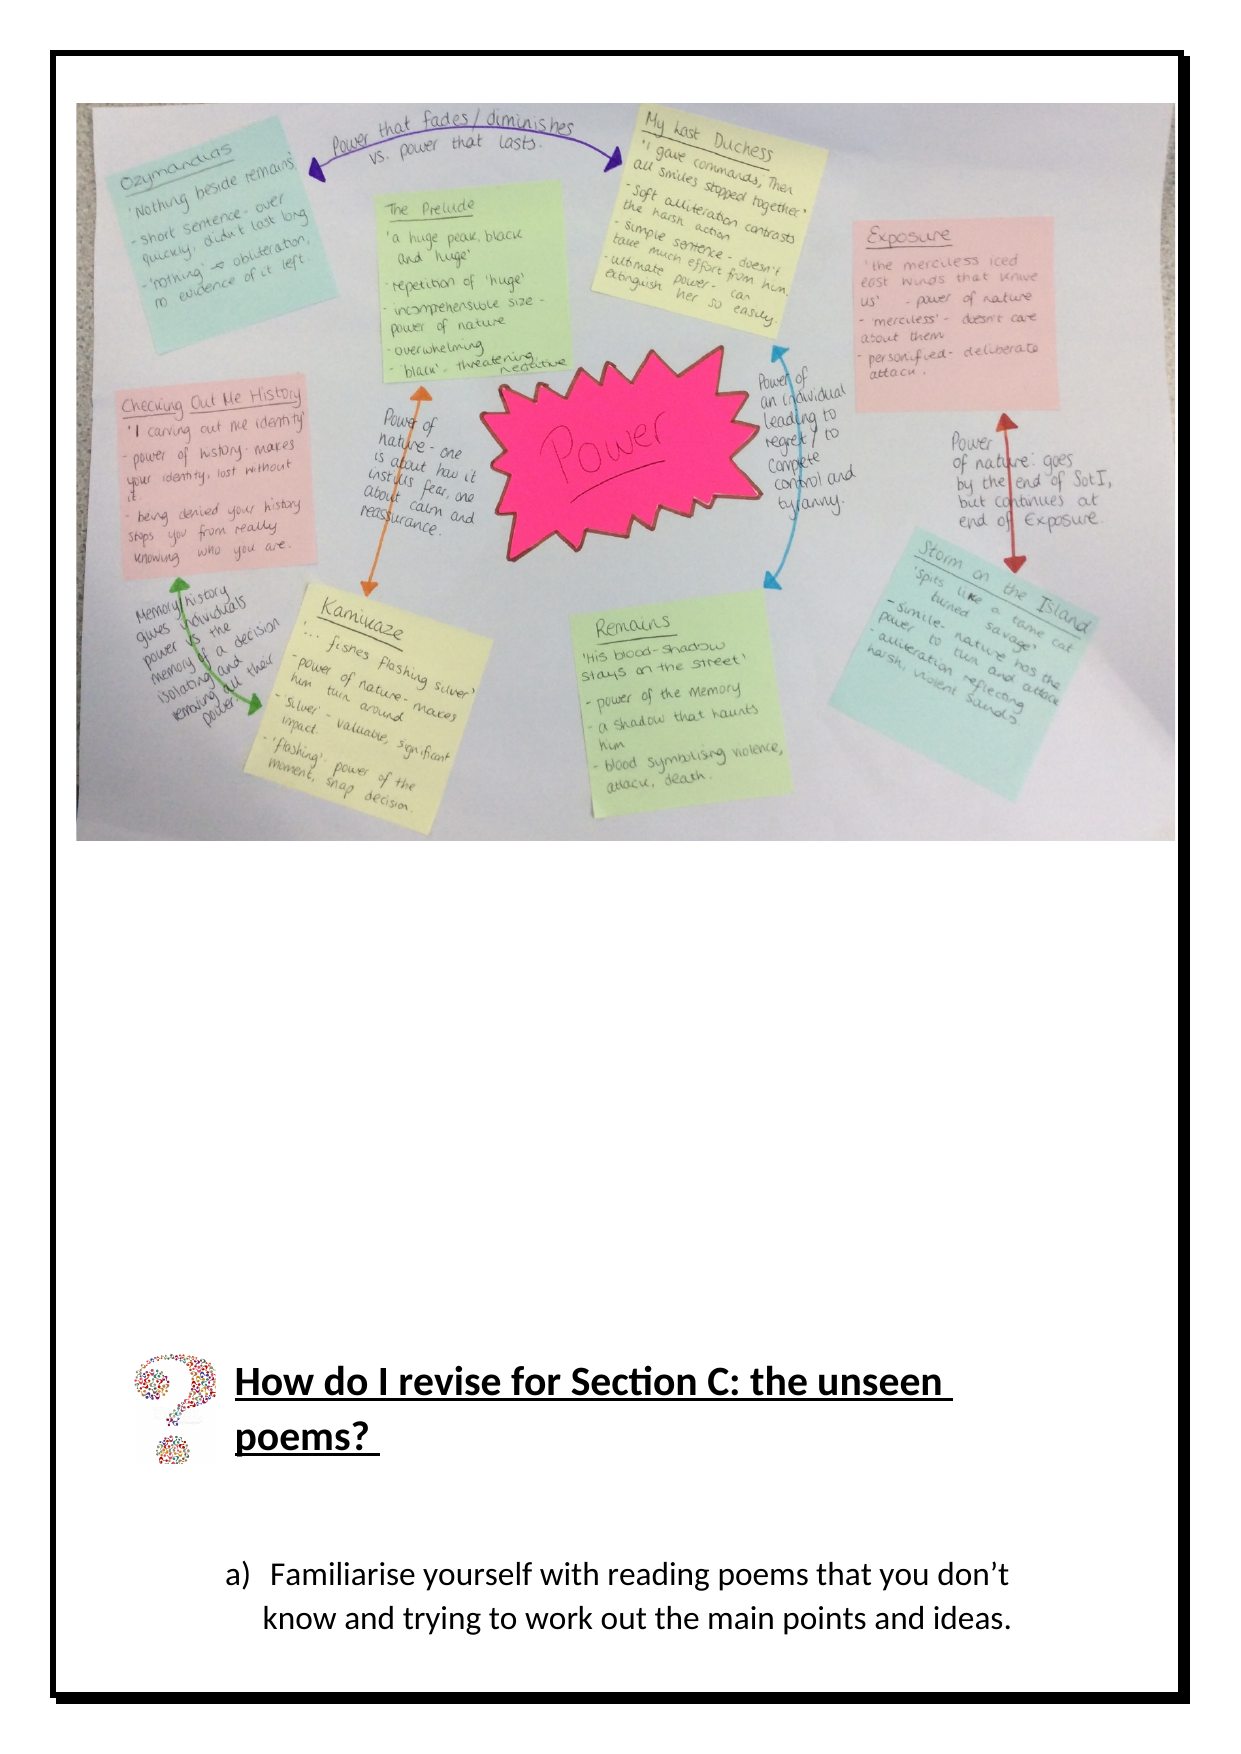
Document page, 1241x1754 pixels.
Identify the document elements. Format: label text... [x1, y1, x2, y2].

text How do I revise for Section C: the unseen poems? [216, 1355, 1084, 1461]
picture [76, 103, 1176, 841]
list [225, 1553, 1084, 1637]
picture [134, 1354, 216, 1464]
